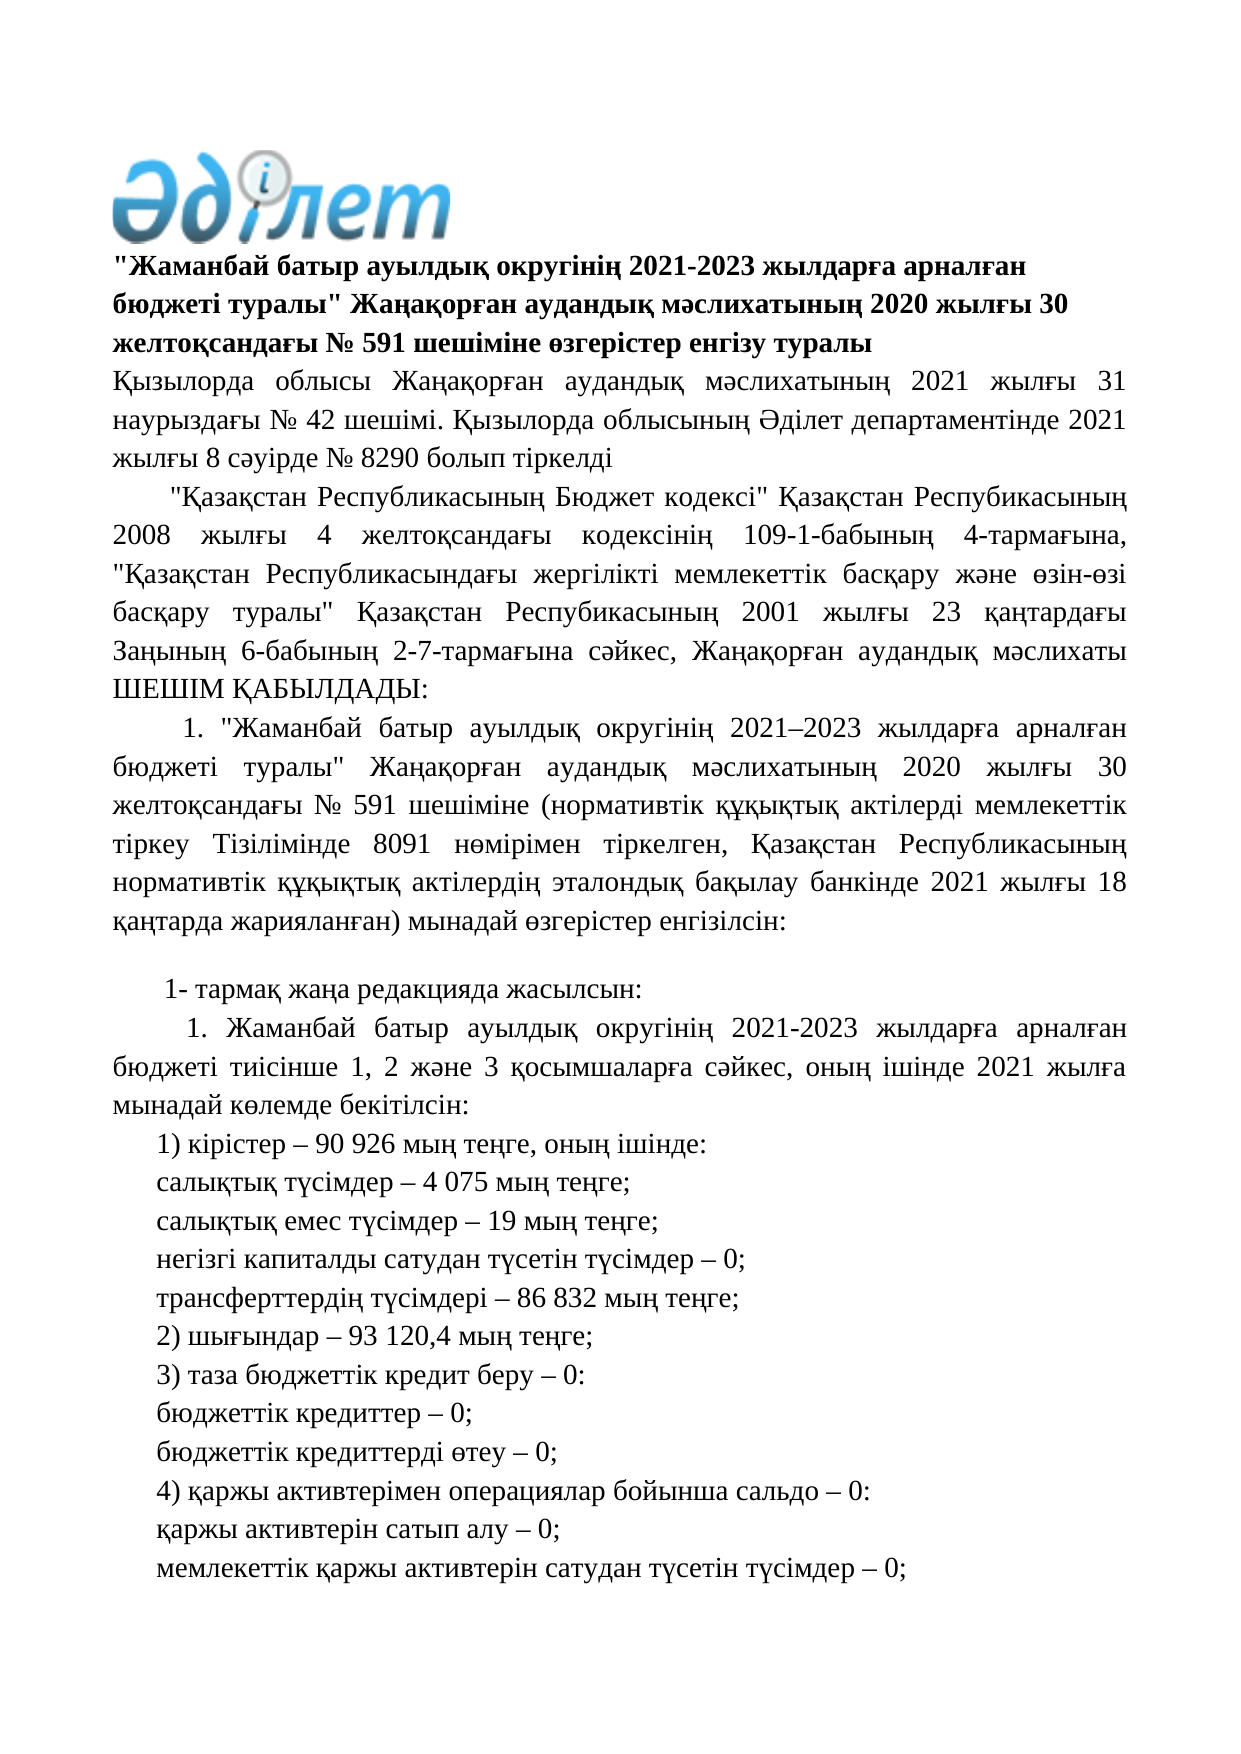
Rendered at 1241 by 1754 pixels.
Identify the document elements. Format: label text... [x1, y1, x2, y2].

text 1. "Жаманбай батыр ауылдық округінің 2021–2023 жылдарға арналған бюджеті туралы" Жаңақорған аудандық мәслихатының 2020 жылғы 30 желтоқсандағы № 591 шешіміне (нормативтік құқықтық актілерді мемлекеттік тіркеу Тізілімінде 8091 нөмірімен тіркелген, Қазақстан Республикасының нормативтік құқықтық актілердің эталондық бақылау банкінде 2021 жылғы 18 қаңтарда жарияланған) мынадай өзгерістер енгізілсін: [112, 710, 1128, 936]
text қаржы активтерін сатып алу – 0; [112, 1511, 1128, 1545]
text 4) қаржы активтерімен операциялар бойынша сальдо – 0: [112, 1473, 1128, 1506]
text мемлекеттік қаржы активтерін сатудан түсетін түсімдер – 0; [112, 1550, 1128, 1583]
text 3) таза бюджеттік кредит беру – 0: [112, 1357, 1128, 1391]
text "Жаманбай батыр ауылдық округінің 2021-2023 жылдарға арналған бюджеті туралы" Жаңақорған аудандық мәслихатының 2020 жылғы 30 желтоқсандағы № 591 шешіміне өзгерістер енгізу туралы [112, 248, 1128, 358]
text салықтық түсімдер – 4 075 мың теңге; [112, 1164, 1128, 1198]
text трансферттердің түсімдері – 86 832 мың теңге; [112, 1280, 1128, 1313]
text бюджеттік кредиттер – 0; [112, 1396, 1128, 1429]
text 2) шығындар – 93 120,4 мың теңге; [112, 1318, 1128, 1352]
text 1. Жаманбай батыр ауылдық округінің 2021-2023 жылдарға арналған бюджеті тиісінше 1, 2 және 3 қосымшаларға сәйкес, оның ішінде 2021 жылға мынадай көлемде бекiтiлсiн: [112, 1010, 1128, 1121]
text негізгі капиталды сатудан түсетін түсімдер – 0; [112, 1241, 1128, 1275]
text бюджеттік кредиттерді өтеу – 0; [112, 1434, 1128, 1468]
text 1) кірістер – 90 926 мың теңге, оның ішінде: [112, 1126, 1128, 1159]
text салықтық емес түсімдер – 19 мың теңге; [112, 1203, 1128, 1236]
text Қызылорда облысы Жаңақорған аудандық мәслихатының 2021 жылғы 31 наурыздағы № 42 шешімі. Қызылорда облысының Әділет департаментінде 2021 жылғы 8 сәуірде № 8290 болып тіркелді [112, 363, 1128, 474]
text 1- тармақ жаңа редакцияда жасылсын: [112, 972, 1128, 1005]
picture [112, 150, 451, 244]
text "Қазақстан Республикасының Бюджет кодексі" Қазақстан Респубикасының 2008 жылғы 4 желтоқсандағы кодексінің 109-1-бабының 4-тармағына, "Қазақстан Республикасындағы жергілікті мемлекеттік басқару және өзін-өзі басқару туралы" Қазақстан Респубикасының 2001 жылғы 23 қаңтардағы Заңының 6-бабының 2-7-тармағына сәйкес, Жаңақорған аудандық мәслихаты ШЕШІМ ҚАБЫЛДАДЫ: [112, 479, 1128, 705]
